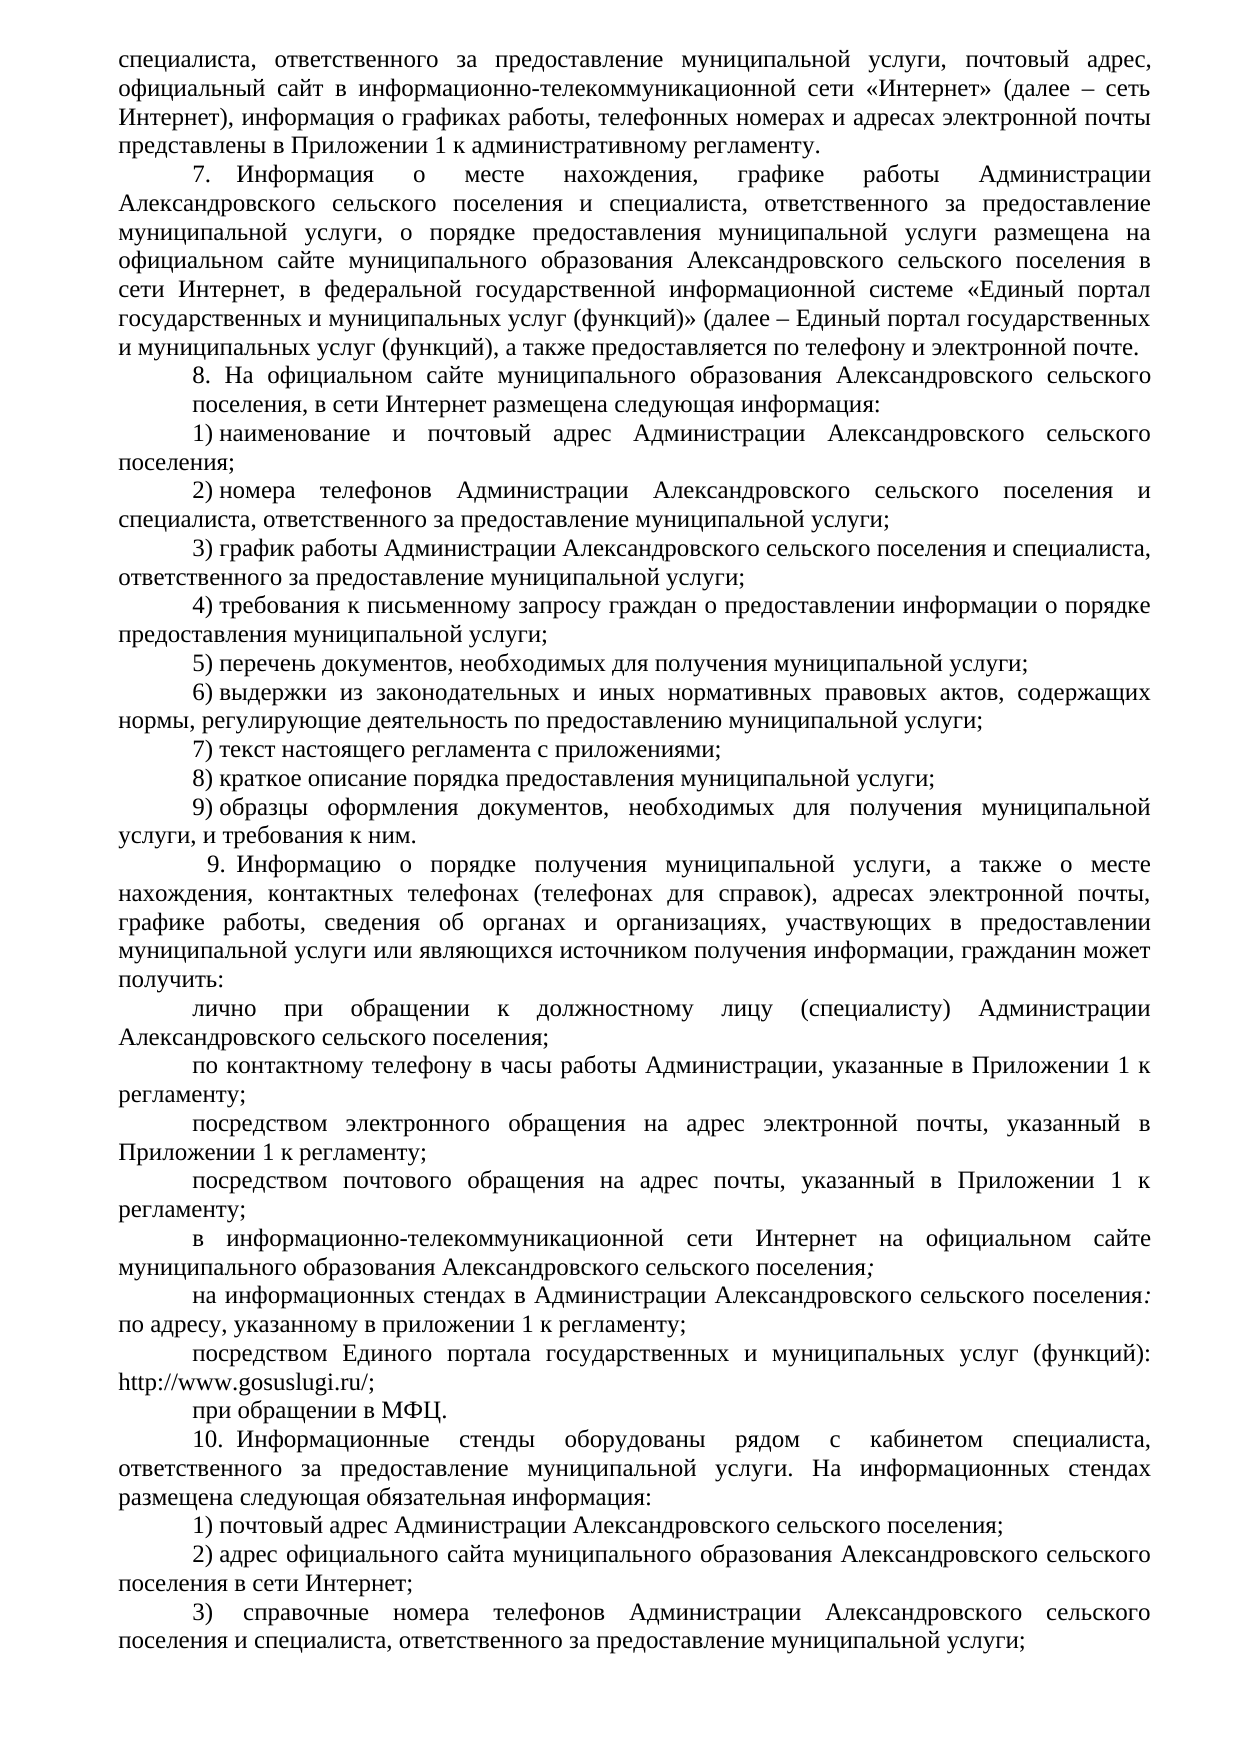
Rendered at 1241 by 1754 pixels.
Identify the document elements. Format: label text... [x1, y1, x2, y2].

list Информационные стенды оборудованы рядом с кабинетом специалиста, ответственного за предоставление муниципальной услуги. На информационных стендах размещена следующая обязательная информация: [118, 1424, 1152, 1511]
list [118, 44, 1152, 159]
text 7) текст настоящего регламента с приложениями; [118, 734, 1152, 763]
text 4) требования к письменному запросу граждан о предоставлении информации о порядке предоставления муниципальной услуги; [118, 591, 1152, 648]
text 6) выдержки из законодательных и иных нормативных правовых актов, содержащих нормы, регулирующие деятельность по предоставлению муниципальной услуги; [118, 677, 1152, 734]
text 1) наименование и почтовый адрес Администрации Александровского сельского поселения; [118, 418, 1152, 476]
text лично при обращении к должностному лицу (специалисту) Администрации Александровского сельского поселения; [118, 993, 1152, 1051]
text 5) перечень документов, необходимых для получения муниципальной услуги; [118, 648, 1152, 677]
text 2) адрес официального сайта муниципального образования Александровского сельского поселения в сети Интернет; [118, 1539, 1152, 1597]
text при обращении в МФЦ. [118, 1396, 1152, 1424]
text 8) краткое описание порядка предоставления муниципальной услуги; [118, 763, 1152, 792]
text посредством Единого портала государственных и муниципальных услуг (функций): http://www.gosuslugi.ru/; [118, 1338, 1152, 1396]
text посредством электронного обращения на адрес электронной почты, указанный в Приложении 1 к регламенту; [118, 1108, 1152, 1166]
text по контактному телефону в часы работы Администрации, указанные в Приложении 1 к регламенту; [118, 1051, 1152, 1108]
text 8. На официальном сайте муниципального образования Александровского сельского поселения, в сети Интернет размещена следующая информация: [192, 361, 1152, 418]
text на информационных стендах в Администрации Александровского сельского поселения: по адресу, указанному в приложении 1 к регламенту; [118, 1281, 1152, 1338]
list Информацию о порядке получения муниципальной услуги, а также о месте нахождения, контактных телефонах (телефонах для справок), адресах электронной почты, графике работы, сведения об органах и организациях, участвующих в предоставлении муниципальной услуги или являющихся источником получения информации, гражданин может получить: [118, 849, 1152, 993]
text 1) почтовый адрес Администрации Александровского сельского поселения; [118, 1511, 1152, 1539]
text 3) справочные номера телефонов Администрации Александровского сельского поселения и специалиста, ответственного за предоставление муниципальной услуги; [118, 1597, 1152, 1654]
text посредством почтового обращения на адрес почты, указанный в Приложении 1 к регламенту; [118, 1166, 1152, 1223]
list Информация о месте нахождения, графике работы Администрации Александровского сельского поселения и специалиста, ответственного за предоставление муниципальной услуги, о порядке предоставления муниципальной услуги размещена на официальном сайте муниципального образования Александровского сельского поселения в сети Интернет, в федеральной государственной информационной системе «Единый портал государственных и муниципальных услуг (функций)» (далее – Единый портал государственных и муниципальных услуг (функций), а также предоставляется по телефону и электронной почте. [118, 159, 1152, 361]
text 9) образцы оформления документов, необходимых для получения муниципальной услуги, и требования к ним. [118, 792, 1152, 849]
text 2) номера телефонов Администрации Александровского сельского поселения и специалиста, ответственного за предоставление муниципальной услуги; [118, 476, 1152, 533]
text в информационно-телекоммуникационной сети Интернет на официальном сайте муниципального образования Александровского сельского поселения; [118, 1223, 1152, 1281]
text 3) график работы Администрации Александровского сельского поселения и специалиста, ответственного за предоставление муниципальной услуги; [118, 533, 1152, 591]
